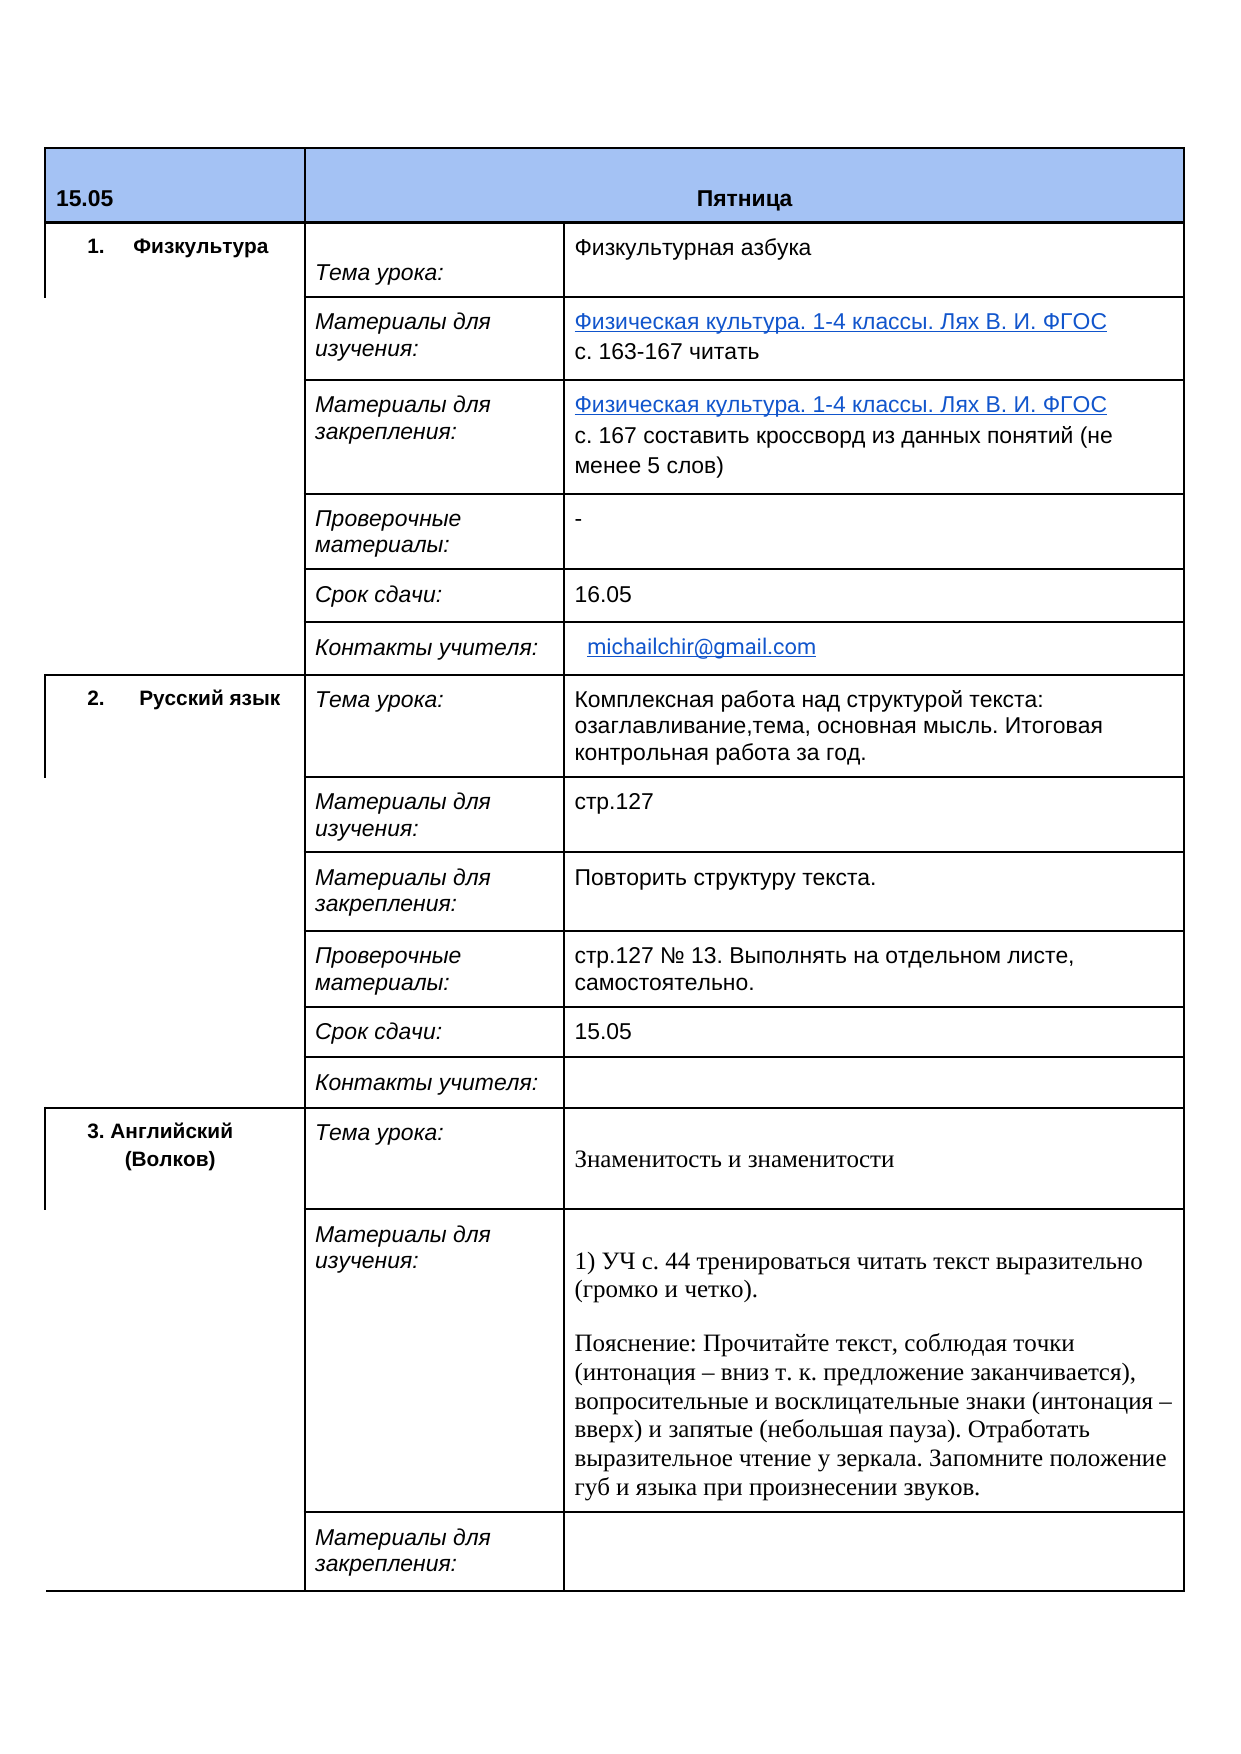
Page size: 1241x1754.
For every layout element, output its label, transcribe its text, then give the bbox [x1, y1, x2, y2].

table_cell Физическая культура. 1-4 классы. Лях В. И. ФГОС с. 167 составить кроссворд из данных понятий (не менее 5 слов) [565, 381, 1183, 492]
table_cell Контакты учителя: [306, 623, 563, 674]
table_cell Материалы для изучения: [306, 1210, 563, 1511]
table_cell Материалы для закрепления: [306, 1513, 563, 1590]
table_cell 1. Физкультура [45, 224, 304, 674]
table_cell Физическая культура. 1-4 классы. Лях В. И. ФГОС с. 163-167 читать [565, 298, 1183, 379]
table_cell Срок сдачи: [306, 570, 563, 621]
table_cell [565, 1058, 1183, 1107]
table_cell Тема урока: [306, 676, 563, 776]
table_cell стр.127 № 13. Выполнять на отдельном листе, самостоятельно. [565, 932, 1183, 1006]
table_cell стр.127 [565, 778, 1183, 851]
table_header 15.05 [46, 149, 304, 221]
table_cell Тема урока: [306, 1109, 563, 1208]
table_cell 16.05 [565, 570, 1183, 621]
table_cell [565, 1513, 1183, 1590]
table_cell 3. Английский (Волков) [45, 1109, 304, 1590]
table_cell Материалы для закрепления: [306, 853, 563, 930]
table_cell 15.05 [565, 1008, 1183, 1056]
table_cell Материалы для изучения: [306, 778, 563, 851]
table_cell Проверочные материалы: [306, 932, 563, 1006]
table_cell Материалы для закрепления: [306, 381, 563, 492]
table_cell michailchir@gmail.com [565, 623, 1183, 674]
table_cell Материалы для изучения: [306, 298, 563, 379]
table_cell Знаменитость и знаменитости [565, 1109, 1183, 1208]
table_cell Комплексная работа над структурой текста: озаглавливание,тема, основная мысль. Итоговая контрольная работа за год. [565, 676, 1183, 776]
table_cell Проверочные материалы: [306, 495, 563, 568]
table_cell Контакты учителя: [306, 1058, 563, 1107]
table_cell 1) УЧ с. 44 тренироваться читать текст выразительно (громко и четко). Пояснение: Прочитайте текст, соблюдая точки (интонация – вниз т. к. предложение заканчивается), вопросительные и восклицательные знаки (интонация – вверх) и запятые (небольшая пауза). Отработать выразительное чтение у зеркала. Запомните положение губ и языка при произнесении звуков. [565, 1210, 1183, 1511]
table_cell 2. Русский язык [45, 676, 304, 1107]
table_cell Тема урока: [306, 224, 563, 296]
table_cell Срок сдачи: [306, 1008, 563, 1056]
table_cell Физкультурная азбука [565, 224, 1183, 296]
table_cell Повторить структуру текста. [565, 853, 1183, 930]
table_header Пятница [306, 149, 1183, 221]
table_cell - [565, 495, 1183, 568]
